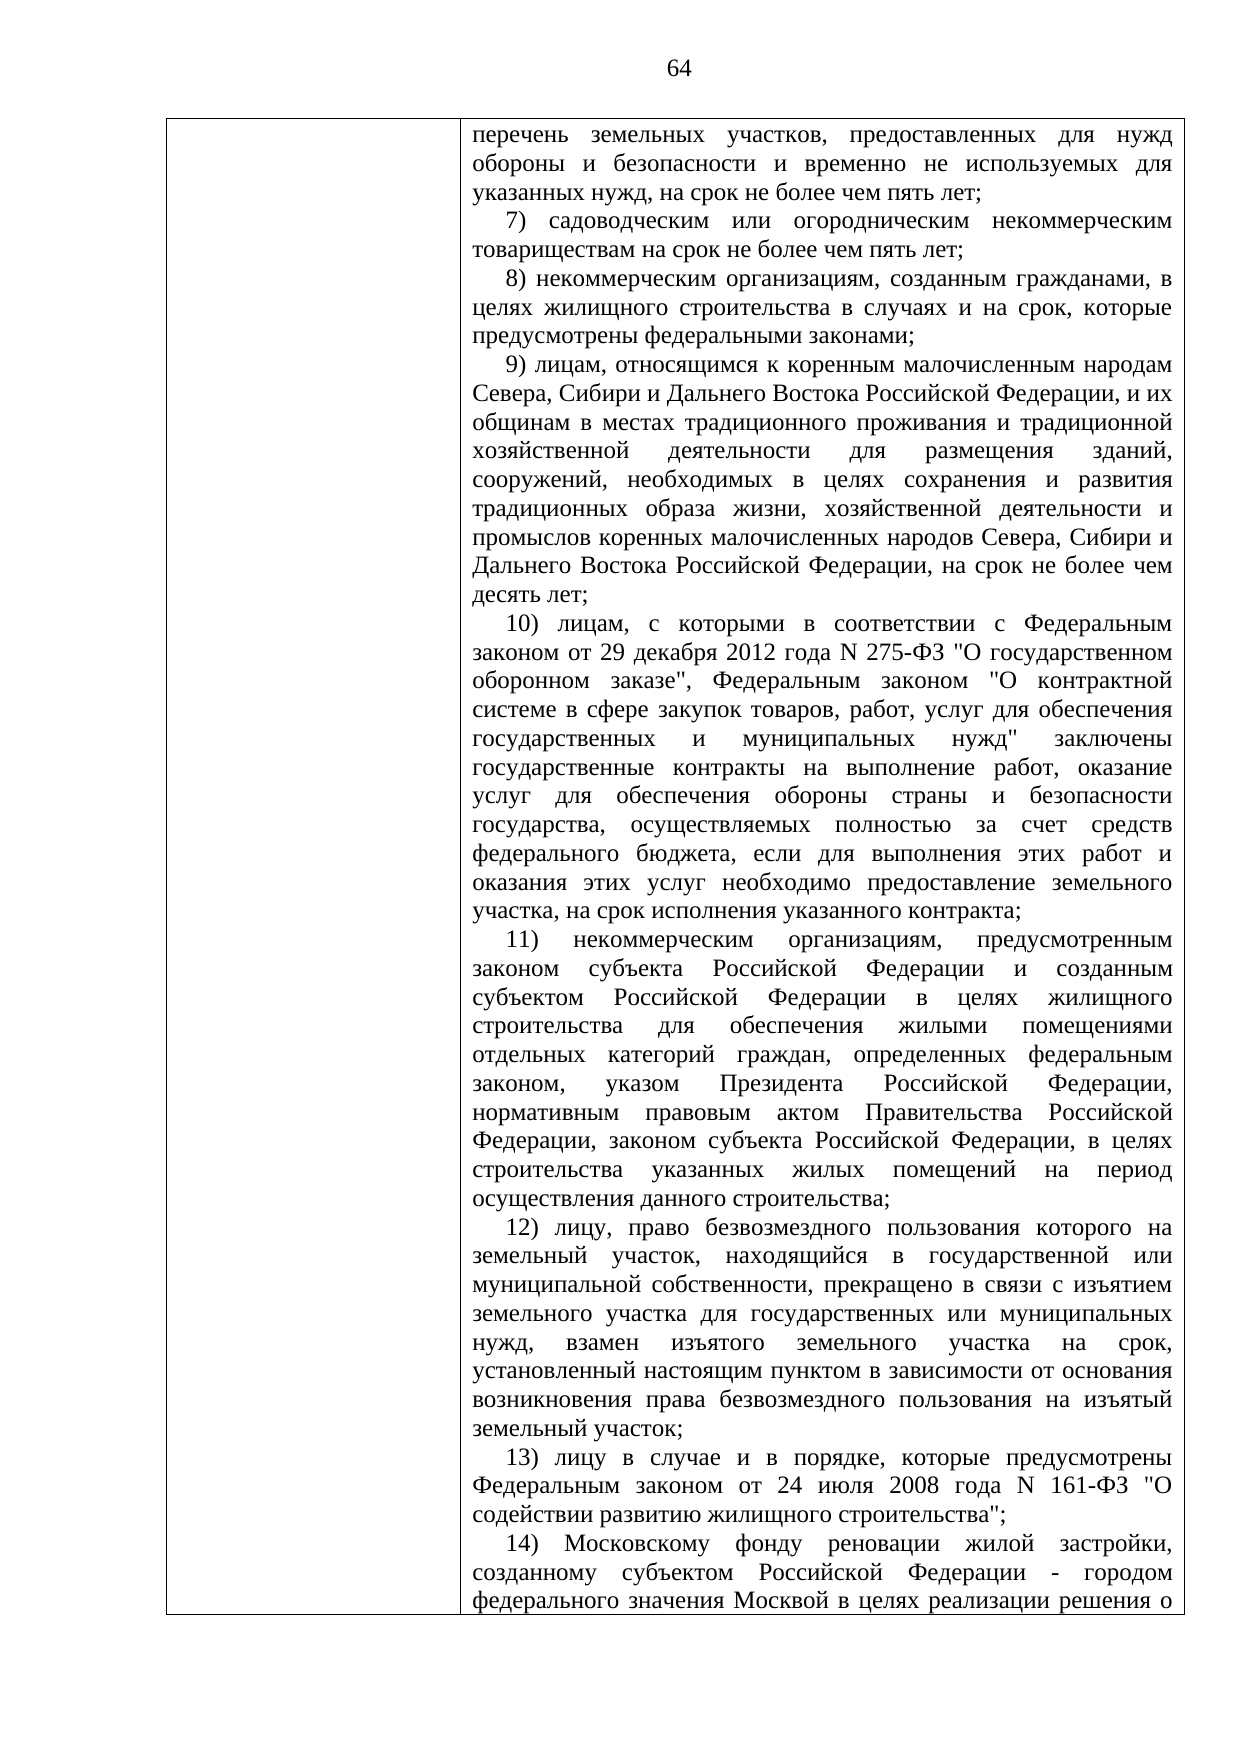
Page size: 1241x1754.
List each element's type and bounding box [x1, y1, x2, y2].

table_cell [461, 119, 1184, 1614]
table_cell [167, 119, 460, 1614]
